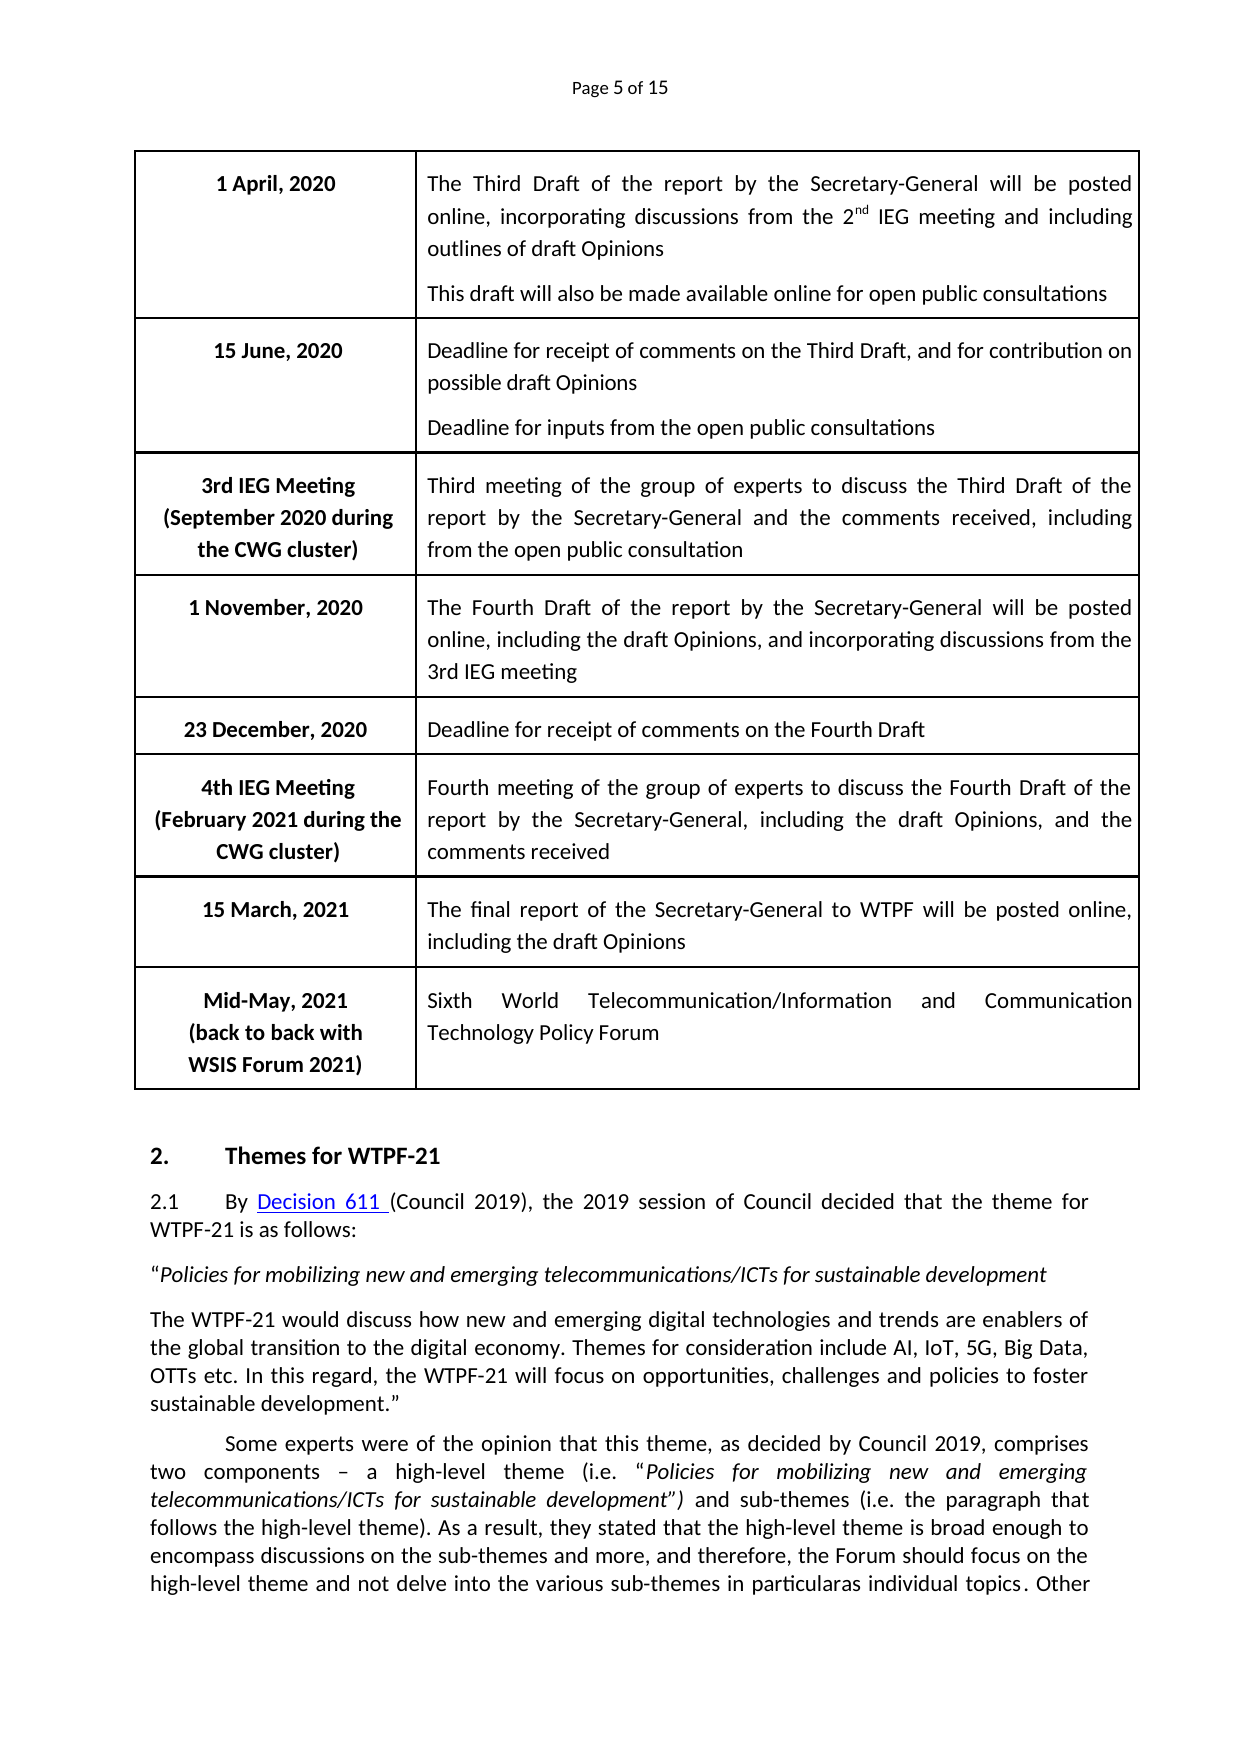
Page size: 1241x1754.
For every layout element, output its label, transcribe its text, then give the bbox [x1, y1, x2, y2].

table_cell Deadline for receipt of comments on the Third Draft, and for contribution on possible draft Opinions Deadline for inputs from the open public consultations [417, 319, 1138, 451]
text The WTPF-21 would discuss how new and emerging digital technologies and trends are enablers of the global transition to the digital economy. Themes for consideration include AI, IoT, 5G, Big Data, OTTs etc. In this regard, the WTPF-21 will focus on opportunities, challenges and policies to foster sustainable development.” [150, 1305, 1090, 1417]
table_cell The Fourth Draft of the report by the Secretary-General will be posted online, including the draft Opinions, and incorporating discussions from the 3rd IEG meeting [417, 576, 1138, 696]
table_cell 15 June, 2020 [136, 319, 415, 451]
table_cell Fourth meeting of the group of experts to discuss the Fourth Draft of the report by the Secretary-General, including the draft Opinions, and the comments received [417, 755, 1138, 875]
table_cell Sixth World Telecommunication/Information and Communication Technology Policy Forum [417, 968, 1138, 1088]
table_cell The Third Draft of the report by the Secretary-General will be posted online, incorporating discussions from the 2nd IEG meeting and including outlines of draft Opinions This draft will also be made available online for open public consultations [417, 152, 1138, 317]
table_cell 15 March, 2021 [136, 878, 415, 966]
table_cell Mid-May, 2021 (back to back with WSIS Forum 2021) [136, 968, 415, 1088]
text “Policies for mobilizing new and emerging telecommunications/ICTs for sustainable development [150, 1260, 1090, 1288]
table_cell Deadline for receipt of comments on the Fourth Draft [417, 698, 1138, 753]
table_cell 1 November, 2020 [136, 576, 415, 696]
table_cell 4th IEG Meeting (February 2021 during the CWG cluster) [136, 755, 415, 875]
text 2. Themes for WTPF-21 [150, 1140, 1090, 1171]
text 2.1 By Decision 611 (Council 2019), the 2019 session of Council decided that the theme for WTPF-21 is as follows: [150, 1187, 1090, 1243]
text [150, 1429, 1090, 1598]
table_cell The final report of the Secretary-General to WTPF will be posted online, including the draft Opinions [417, 878, 1138, 966]
table_cell Third meeting of the group of experts to discuss the Third Draft of the report by the Secretary-General and the comments received, including from the open public consultation [417, 454, 1138, 573]
table_cell 3rd IEG Meeting (September 2020 during the CWG cluster) [136, 454, 415, 573]
table_cell 1 April, 2020 [136, 152, 415, 317]
table_cell 23 December, 2020 [136, 698, 415, 753]
